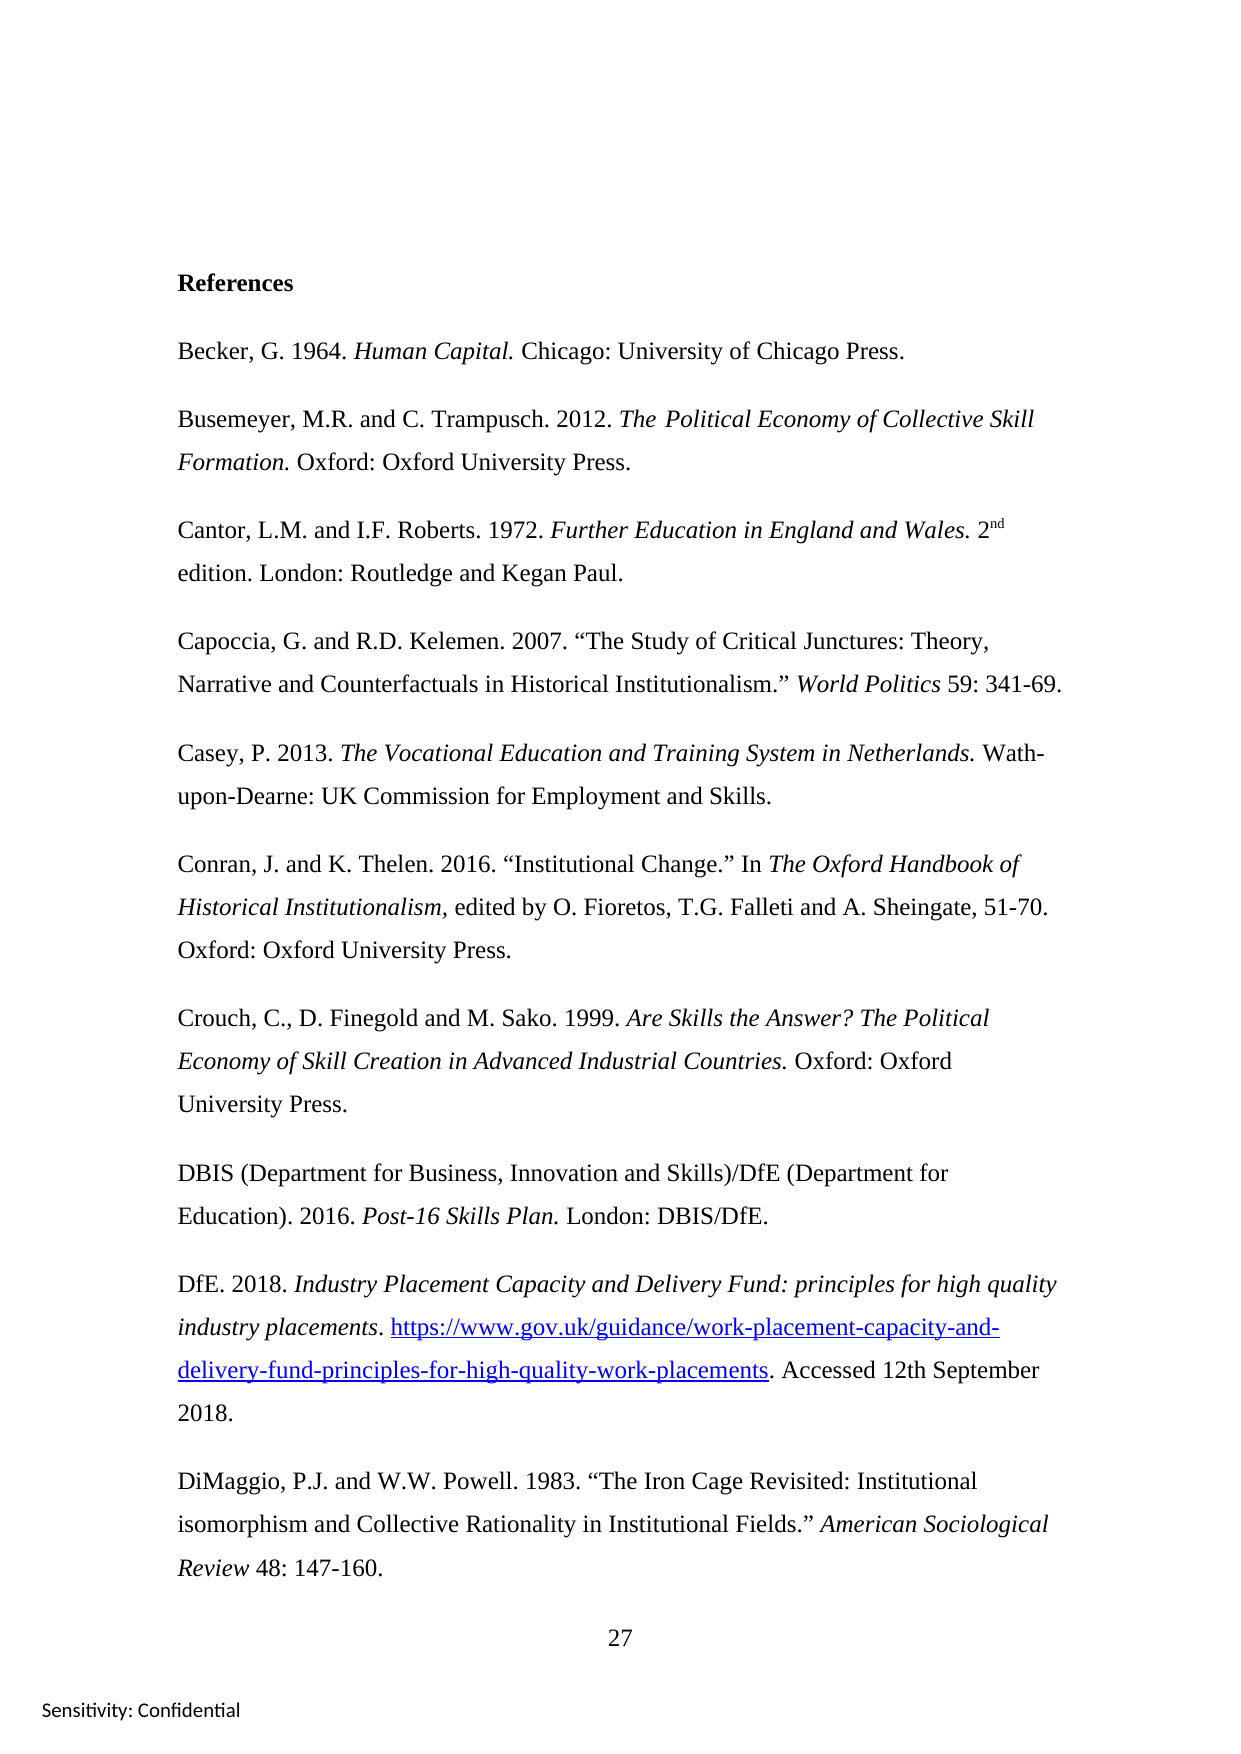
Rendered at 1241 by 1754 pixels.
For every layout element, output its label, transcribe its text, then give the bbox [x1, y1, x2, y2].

title Becker, G. 1964. Human Capital. Chicago: University of Chicago Press. [177, 336, 1063, 364]
title Busemeyer, M.R. and C. Trampusch. 2012. The Political Economy of Collective Skill Formation. Oxford: Oxford University Press. [177, 404, 1063, 476]
title Crouch, C., D. Finegold and M. Sako. 1999. Are Skills the Answer? The Political Economy of Skill Creation in Advanced Industrial Countries. Oxford: Oxford University Press. [177, 1003, 1063, 1118]
title Cantor, L.M. and I.F. Roberts. 1972. Further Education in England and Wales. 2nd edition. London: Routledge and Kegan Paul. [177, 515, 1063, 587]
title Capoccia, G. and R.D. Kelemen. 2007. “The Study of Critical Junctures: Theory, Narrative and Counterfactuals in Historical Institutionalism.” World Politics 59: 341-69. [177, 626, 1063, 698]
title DiMaggio, P.J. and W.W. Powell. 1983. “The Iron Cage Revisited: Institutional isomorphism and Collective Rationality in Institutional Fields.” American Sociological Review 48: 147-160. [177, 1466, 1063, 1581]
title Conran, J. and K. Thelen. 2016. “Institutional Change.” In The Oxford Handbook of Historical Institutionalism, edited by O. Fioretos, T.G. Falleti and A. Sheingate, 51-70. Oxford: Oxford University Press. [177, 849, 1063, 964]
title DBIS (Department for Business, Innovation and Skills)/DfE (Department for Education). 2016. Post-16 Skills Plan. London: DBIS/DfE. [177, 1158, 1063, 1229]
title Casey, P. 2013. The Vocational Education and Training System in Netherlands. Wath-upon-Dearne: UK Commission for Employment and Skills. [177, 738, 1063, 809]
subtitle References [177, 268, 1004, 296]
title DfE. 2018. Industry Placement Capacity and Delivery Fund: principles for high quality industry placements. https://www.gov.uk/guidance/work-placement-capacity-and-delivery-fund-principles-for-high-quality-work-placements. Accessed 12th September 2018. [177, 1269, 1063, 1427]
